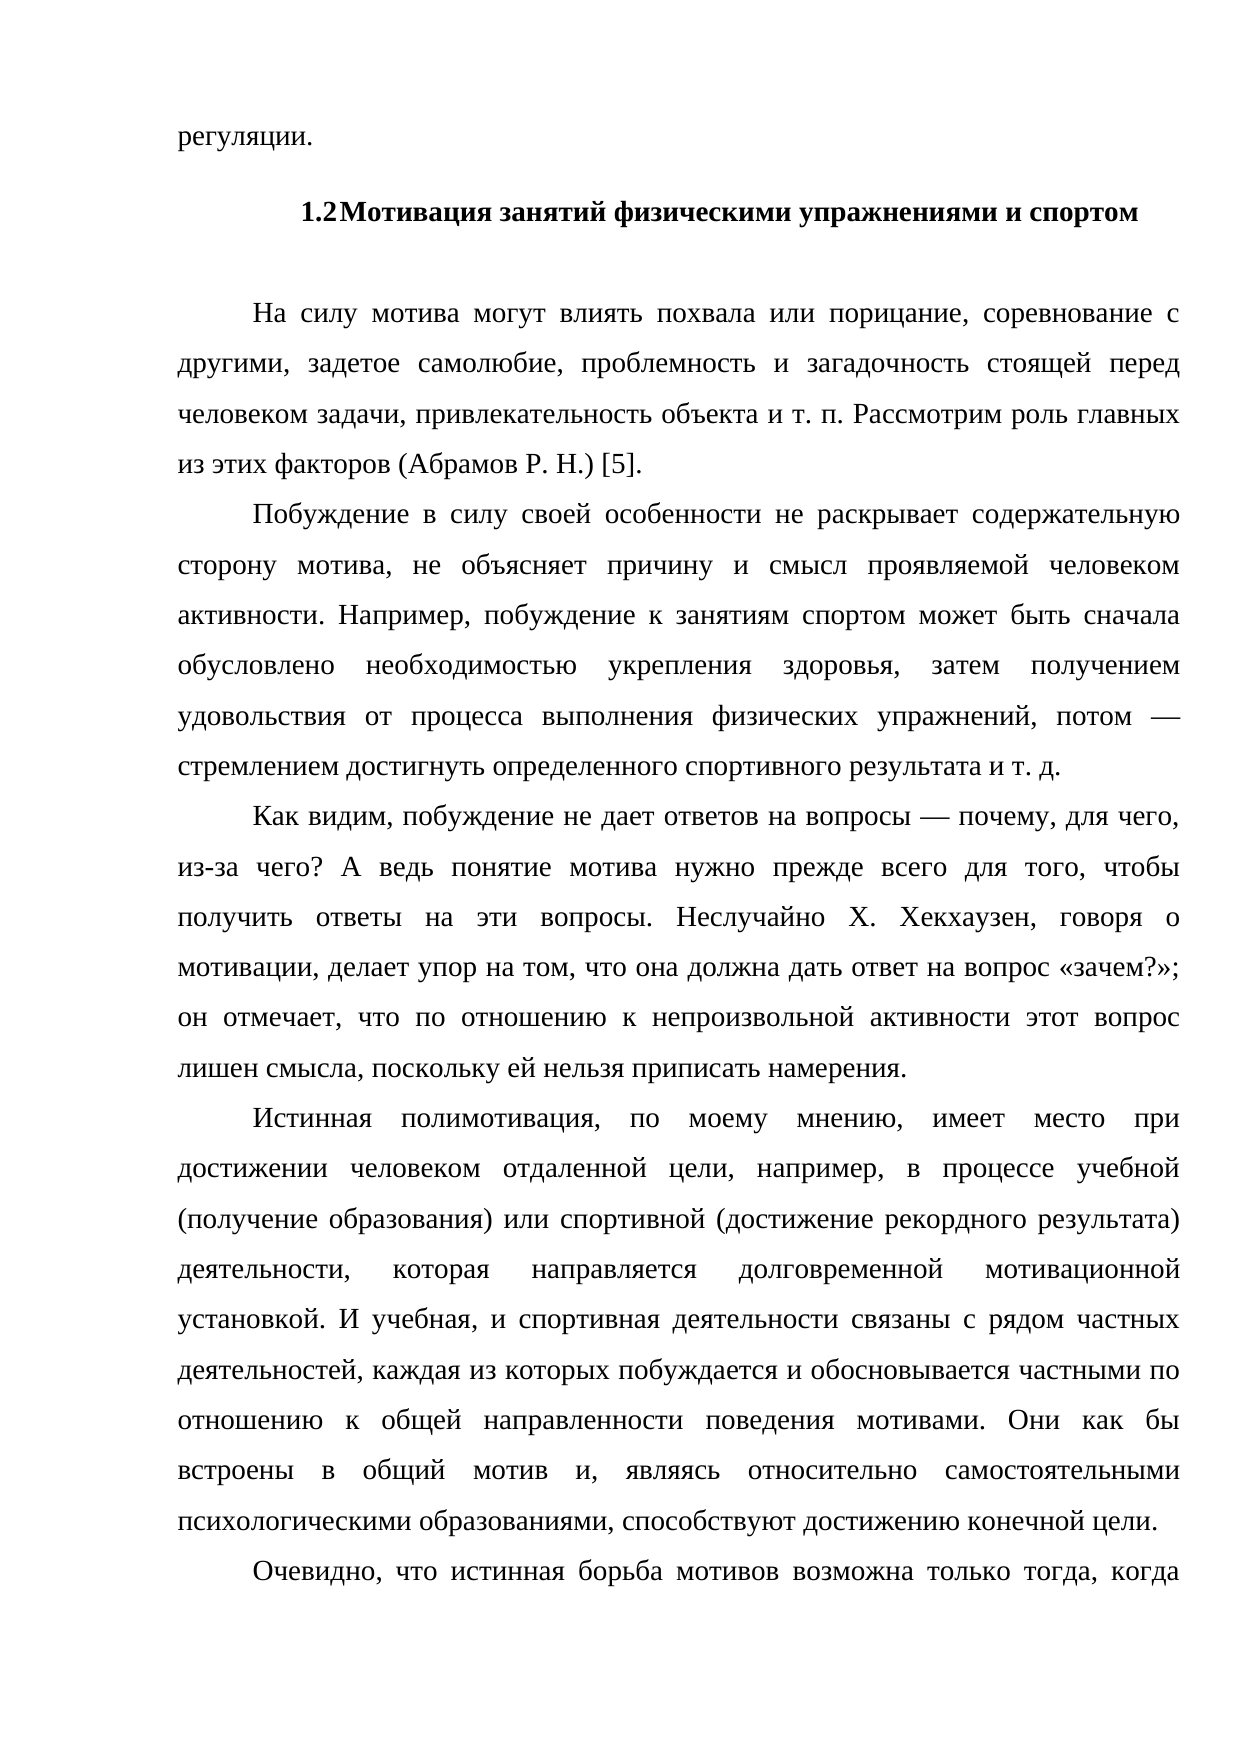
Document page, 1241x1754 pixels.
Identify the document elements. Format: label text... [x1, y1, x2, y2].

subtitle Мотивация занятий физическими упражнениями и спортом [300, 194, 1181, 227]
text Истинная полимотивация, по моему мнению, имеет место при достижении человеком отдаленной цели, например, в процессе учебной (получение образования) или спортивной (достижение рекордного результата) деятельности, которая направляется долговременной мотивационной установкой. И учебная, и спортивная деятельности связаны с рядом частных деятельностей, каждая из которых побуждается и обосновывается частными по отношению к общей направленности поведения мотивами. Они как бы встроены в общий мотив и, являясь относительно самостоятельными психологическими образованиями, способствуют достижению конечной цели. [177, 1100, 1181, 1536]
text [177, 1553, 1181, 1587]
text Побуждение в силу своей особенности не раскрывает содержательную сторону мотива, не объясняет причину и смысл проявляемой человеком активности. Например, побуждение к занятиям спортом может быть сначала обусловлено необходимостью укрепления здоровья, затем получением удовольствия от процесса выполнения физических упражнений, потом — стремлением достигнуть определенного спортивного результата и т. д. [177, 496, 1181, 782]
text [177, 118, 1181, 152]
text На силу мотива могут влиять похвала или порицание, соревнование с другими, задетое самолюбие, проблемность и загадочность стоящей перед человеком задачи, привлекательность объекта и т. п. Рассмотрим роль главных из этих факторов (Абрамов Р. Н.) [5]. [177, 295, 1181, 480]
text Как видим, побуждение не дает ответов на вопросы — почему, для чего, из-за чего? А ведь понятие мотива нужно прежде всего для того, чтобы получить ответы на эти вопросы. Неслучайно X. Хекхаузен, говоря о мотивации, делает упор на том, что она должна дать ответ на вопрос «зачем?»; он отмечает, что по отношению к непроизвольной активности этот вопрос лишен смысла, поскольку ей нельзя приписать намерения. [177, 798, 1181, 1083]
